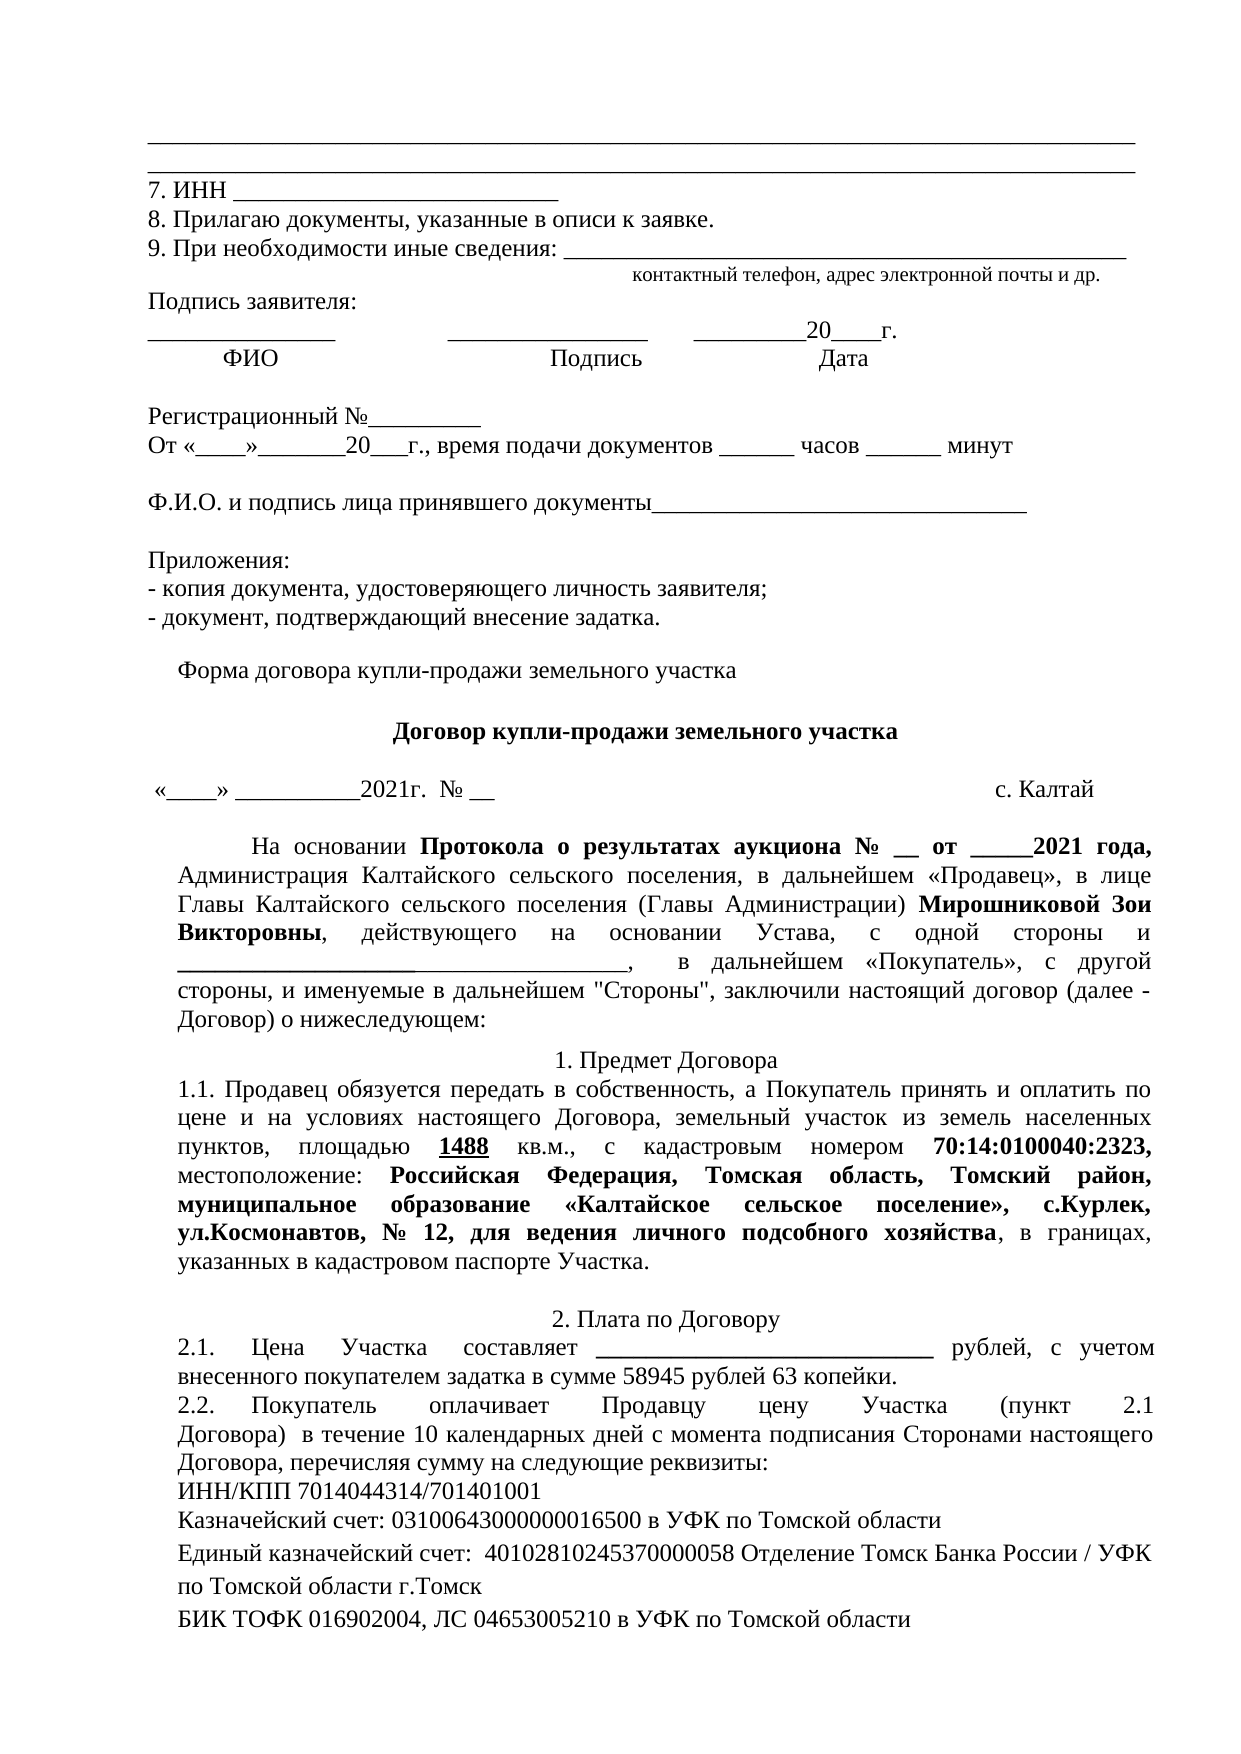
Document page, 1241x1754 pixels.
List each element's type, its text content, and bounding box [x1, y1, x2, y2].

text 1. Предмет Договора [177, 1045, 1155, 1074]
text ФИО Подпись Дата [148, 343, 1143, 372]
text Форма договора купли-продажи земельного участка [177, 655, 1152, 684]
text БИК ТОФК 016902004, ЛС 04653005210 в УФК по Томской области [177, 1604, 1152, 1633]
text От «____»_______20___г., время подачи документов ______ часов ______ минут [148, 430, 1143, 458]
text 8. Прилагаю документы, указанные в описи к заявке. [148, 204, 1143, 233]
text 7. ИНН __________________________ [148, 176, 1143, 204]
text Договор купли-продажи земельного участка [148, 716, 1143, 745]
text ______________________________________________________________________________________________________________________________________________________________ [148, 118, 1143, 176]
text Подпись заявителя: [148, 286, 1143, 315]
text ИНН/КПП 7014044314/701401001 [177, 1476, 1152, 1505]
text Регистрационный №_________ [148, 401, 1143, 430]
text Единый казначейский счет: 40102810245370000058 Отделение Томск Банка России / УФК по Томской области г.Томск [177, 1538, 1152, 1600]
text контактный телефон, адрес электронной почты и др. [148, 262, 1143, 286]
text 9. При необходимости иные сведения: _____________________________________________ [148, 233, 1143, 262]
text 2. Плата по Договору [177, 1304, 1155, 1332]
text Ф.И.О. и подпись лица принявшего документы______________________________ [148, 487, 1143, 516]
text 2.1. Цена Участка составляет ___________________________ рублей, с учетом внесенного покупателем задатка в сумме 58945 рублей 63 копейки. [177, 1332, 1155, 1390]
text Казначейский счет: 03100643000000016500 в УФК по Томской области [177, 1505, 1152, 1534]
text - документ, подтверждающий внесение задатка. [148, 602, 1143, 631]
text «____» __________2021г. № __ с. Калтай [148, 774, 1143, 802]
text 1.1. Продавец обязуется передать в собственность, а Покупатель принять и оплатить по цене и на условиях настоящего Договора, земельный участок из земель населенных пунктов, площадью 1488 кв.м., с кадастровым номером 70:14:0100040:2323, местоположение: Российская Федерация, Томская область, Томский район, муниципальное образование «Калтайское сельское поселение», с.Курлек, ул.Космонавтов, № 12, для ведения личного подсобного хозяйства, в границах, указанных в кадастровом паспорте Участка. [177, 1074, 1152, 1275]
text _______________ ________________ _________20____г. [148, 315, 1143, 343]
text На основании Протокола о результатах аукциона № __ от _____2021 года, Администрация Калтайского сельского поселения, в дальнейшем «Продавец», в лице Главы Калтайского сельского поселения (Главы Администрации) Мирошниковой Зои Викторовны, действующего на основании Устава, с одной стороны и ____________________________________, в дальнейшем «Покупатель», с другой стороны, и именуемые в дальнейшем "Стороны", заключили настоящий договор (далее - Договор) о нижеследующем: [177, 831, 1152, 1032]
text - копия документа, удостоверяющего личность заявителя; [148, 573, 1143, 602]
text 2.2. Покупатель оплачивает Продавцу цену Участка (пункт 2.1 Договора) в течение 10 календарных дней с момента подписания Сторонами настоящего Договора, перечисляя сумму на следующие реквизиты: [177, 1390, 1155, 1476]
text Приложения: [148, 545, 1143, 573]
